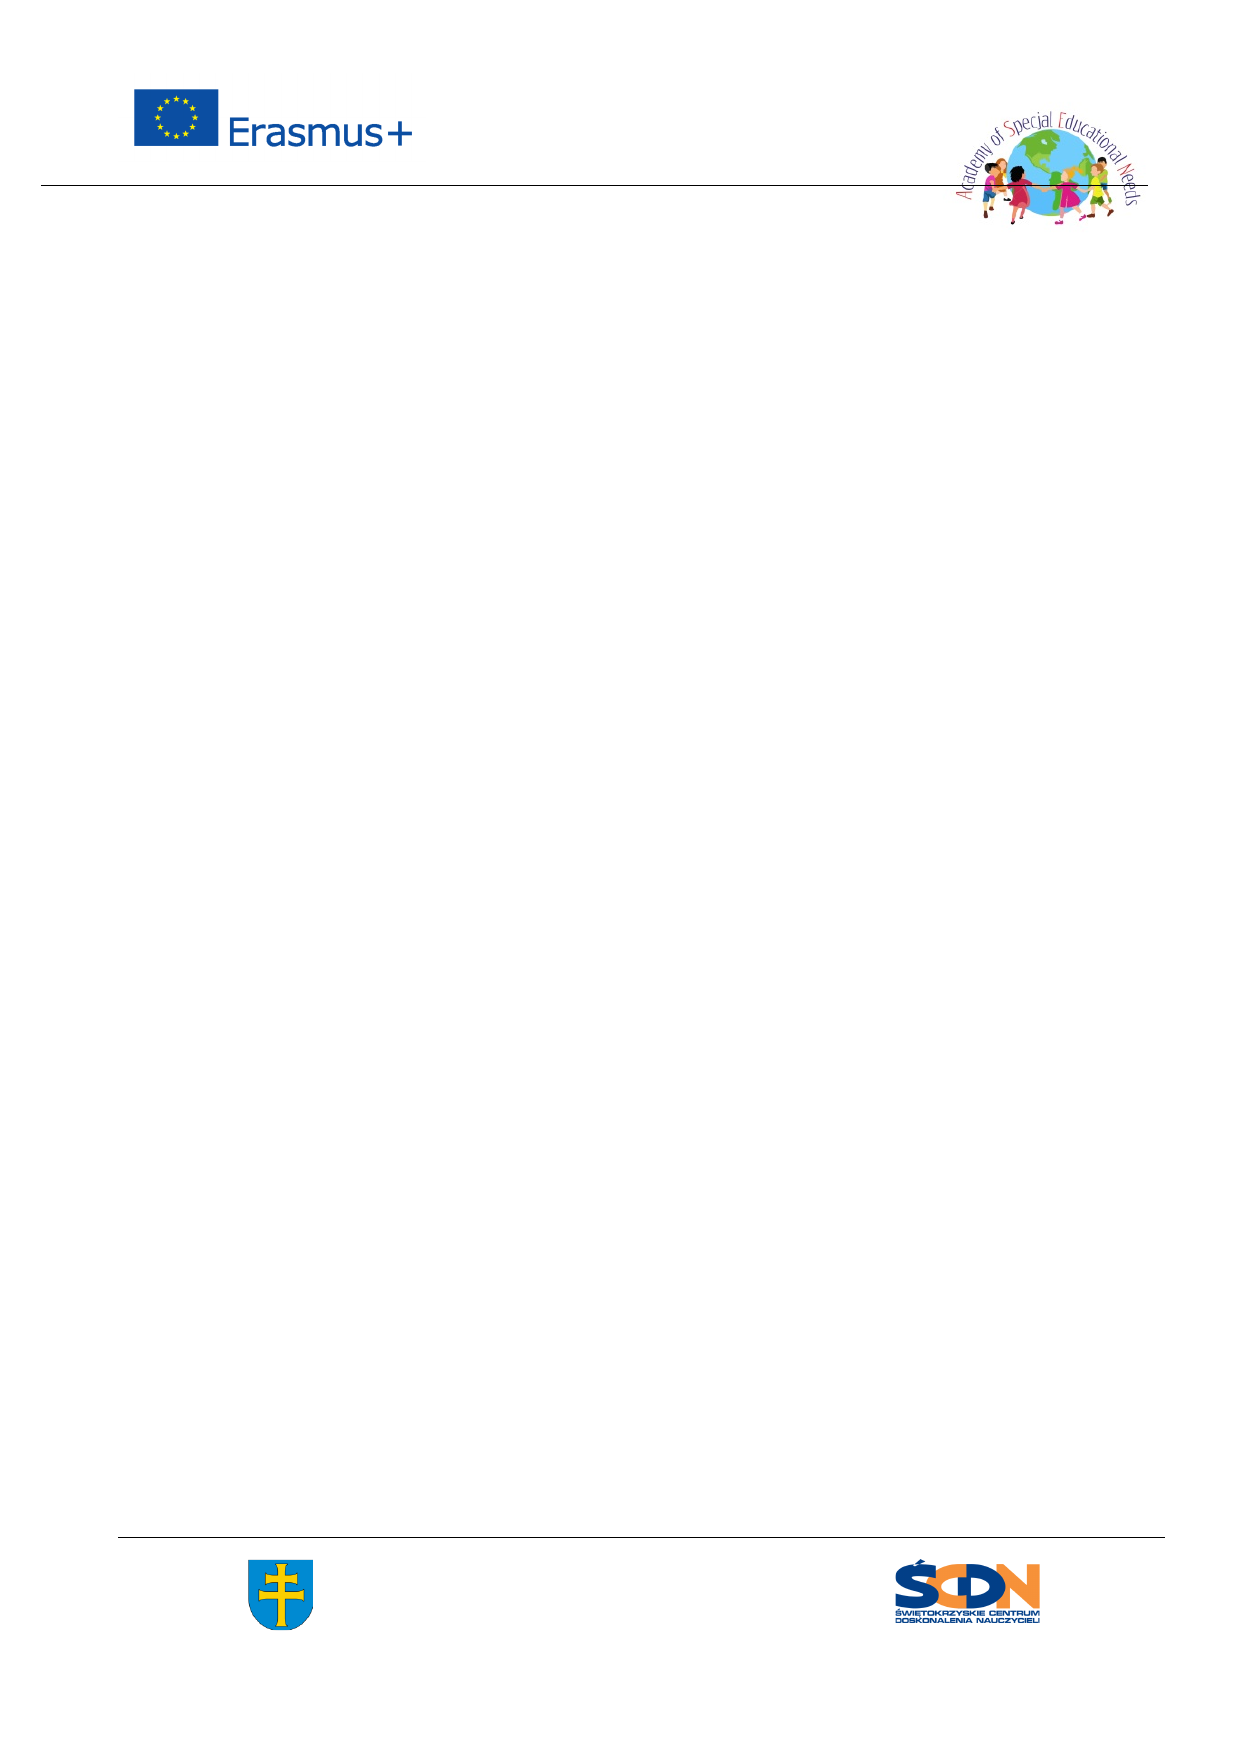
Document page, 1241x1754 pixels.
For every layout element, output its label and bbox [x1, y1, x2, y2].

picture [297, 1611, 313, 1629]
picture [259, 1565, 303, 1626]
picture [895, 1559, 1040, 1623]
picture [928, 73, 1164, 255]
picture [248, 1606, 266, 1629]
